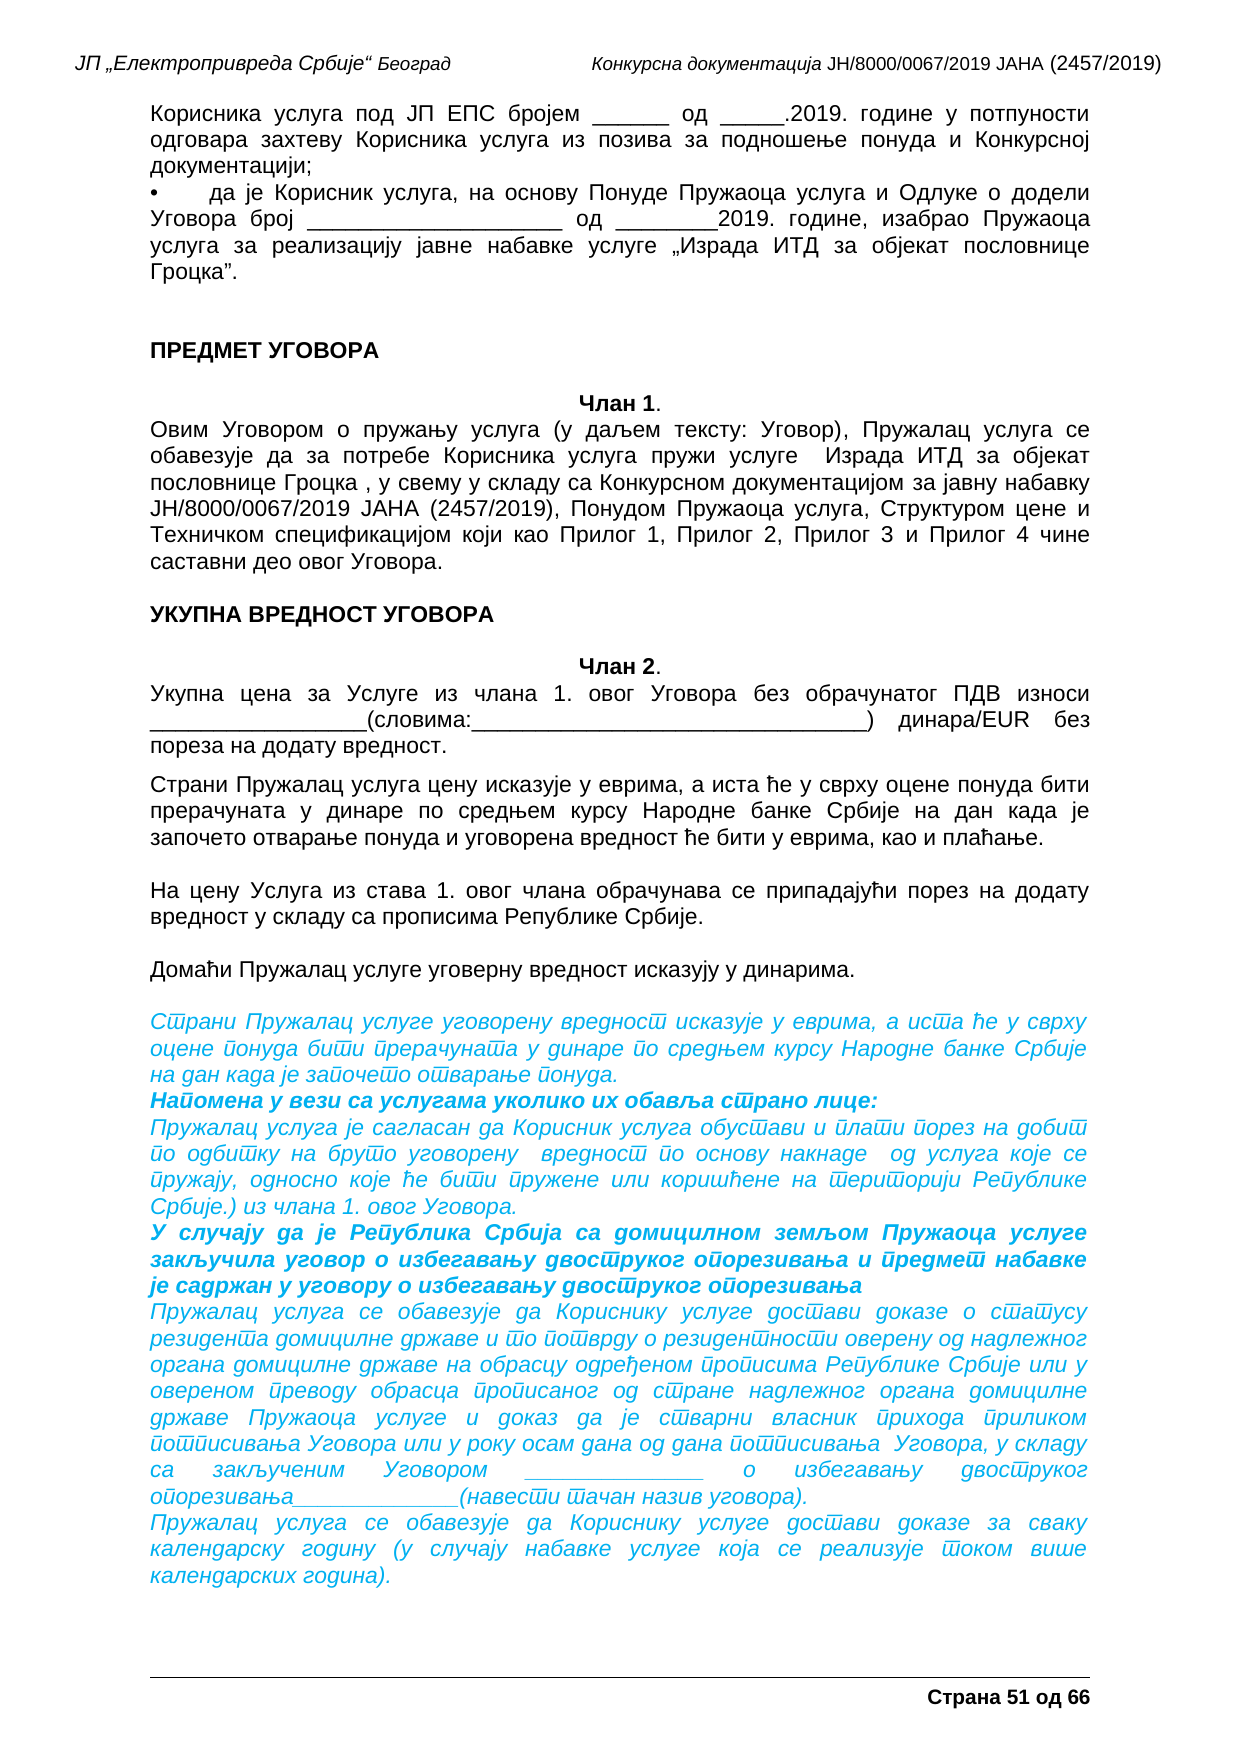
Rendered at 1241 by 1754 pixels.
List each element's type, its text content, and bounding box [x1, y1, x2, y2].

text ПРЕДМЕТ УГОВОРА [150, 337, 1090, 363]
text Члан 2. [150, 653, 1090, 679]
text Страни Пружалац услуге уговорену вредност исказује у eврима, а иста ће у сврху оцене понуда бити прерачуната у динаре по средњем курсу Народне банке Србије на дан када је започето отварање понуда. [150, 1008, 1090, 1087]
text • да је Корисник услугa, на основу Понуде Пружаоца услугa и Одлуке о додели Уговора број ____________________ од ________2019. године, изабрао Пружаоца услугa за реализацију јавне набавке услуге „Израда ИТД за објекат пословнице Гроцка”. [150, 179, 1090, 284]
text У случају да је Република Србија са домицилном земљом Пружаоца услуге закључила уговор о избегавању двоструког опорезивања и предмет набавке је садржан у уговору о избегавању двоструког опорезивања [150, 1219, 1090, 1298]
text Овим Уговором о пружању услугa (у даљем тексту: Уговор), Пружалац услугa се обавезује да за потребе Корисника услугa пружи услугe Израда ИТД за објекат пословнице Гроцка , у свему у складу са Конкурсном документацијом за јавну набавку JН/8000/0067/2019 ЈАНА (2457/2019), Понудом Пружаоца услугa, Структуром цене и Техничком спецификацијом који као Прилог 1, Прилог 2, Прилог 3 и Прилог 4 чине саставни део овог Уговора. [150, 416, 1090, 574]
text На цену Услугa из става 1. овог члана обрачунава се припадајући порез на додату вредност у складу са прописима Републике Србије. [150, 877, 1090, 929]
text Напомена у вези са услугама уколико их обавља страно лице: [150, 1087, 1090, 1114]
text Пружалац услуга се обавезује да Кориснику услуге достави доказе за сваку календарску годину (у случају набавке услуге која се реализује током више календарских година). [150, 1509, 1090, 1588]
text Домаћи Пружалац услуге уговерну вредност исказују у динарима. [150, 956, 1090, 982]
text Пружалац услуга је сагласан да Корисник услуга обустави и плати порез на добит по одбитку на бруто уговорену вредност по основу накнаде од услуга које се пружају, односно које ће бити пружене или коришћене на територији Републике Србије.) из члана 1. овог Уговора. [150, 1114, 1090, 1219]
text Члан 1. [150, 390, 1090, 416]
text УКУПНА ВРЕДНОСТ УГОВОРА [150, 601, 1090, 627]
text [150, 100, 1090, 179]
text Укупна цена за Услуге из члана 1. овог Уговора без обрачунатог ПДВ износи _________________(словима:_______________________________) динара/EUR без пореза на додату вредност. [150, 679, 1090, 759]
text Страни Пружалац услугa цену исказује у eврима, а иста ће у сврху оцене понуда бити прерачуната у динаре по средњем курсу Народне банке Србије на дан када је започето отварање понуда и уговорена вредност ће бити у еврима, као и плаћање. [150, 771, 1090, 850]
text Пружалац услуга се обавезује да Кориснику услуге достави доказе о статусу резидента домицилне државе и то потврду о резидентности оверену од надлежног органа домицилне државе на обрасцу одређеном прописима Републике Србије или у овереном преводу обрасца прописаног од стране надлежног органа домицилне државе Пружаоца услуге и доказ да је стварни власник прихода приликом потписивања Уговора или у року осам дана од дана потписивања Уговора, у складу са закљученим Уговором ______________ о избегавању двоструког опорезивања_____________(навести тачан назив уговора). [150, 1298, 1090, 1509]
